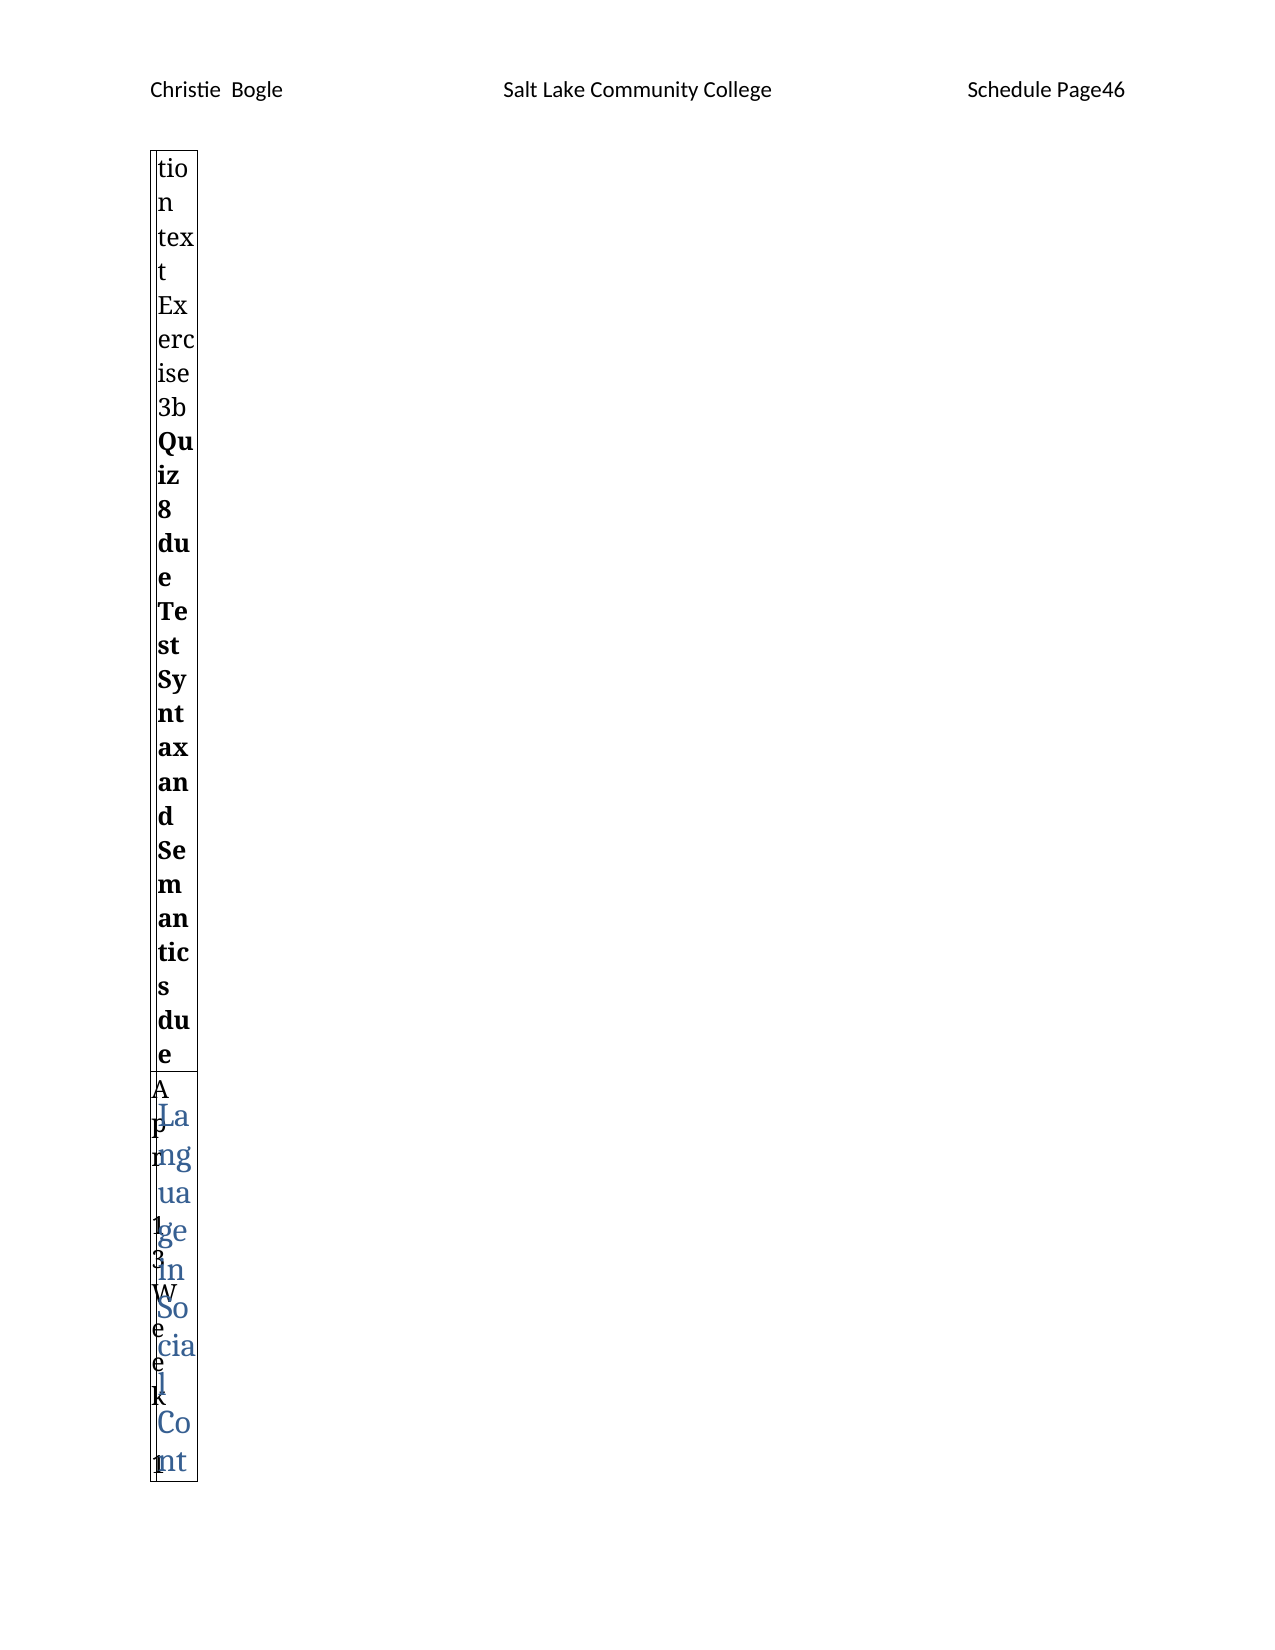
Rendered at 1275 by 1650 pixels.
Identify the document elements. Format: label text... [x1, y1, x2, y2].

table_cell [157, 151, 197, 1071]
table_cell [157, 1072, 197, 1481]
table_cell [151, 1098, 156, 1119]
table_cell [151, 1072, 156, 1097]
